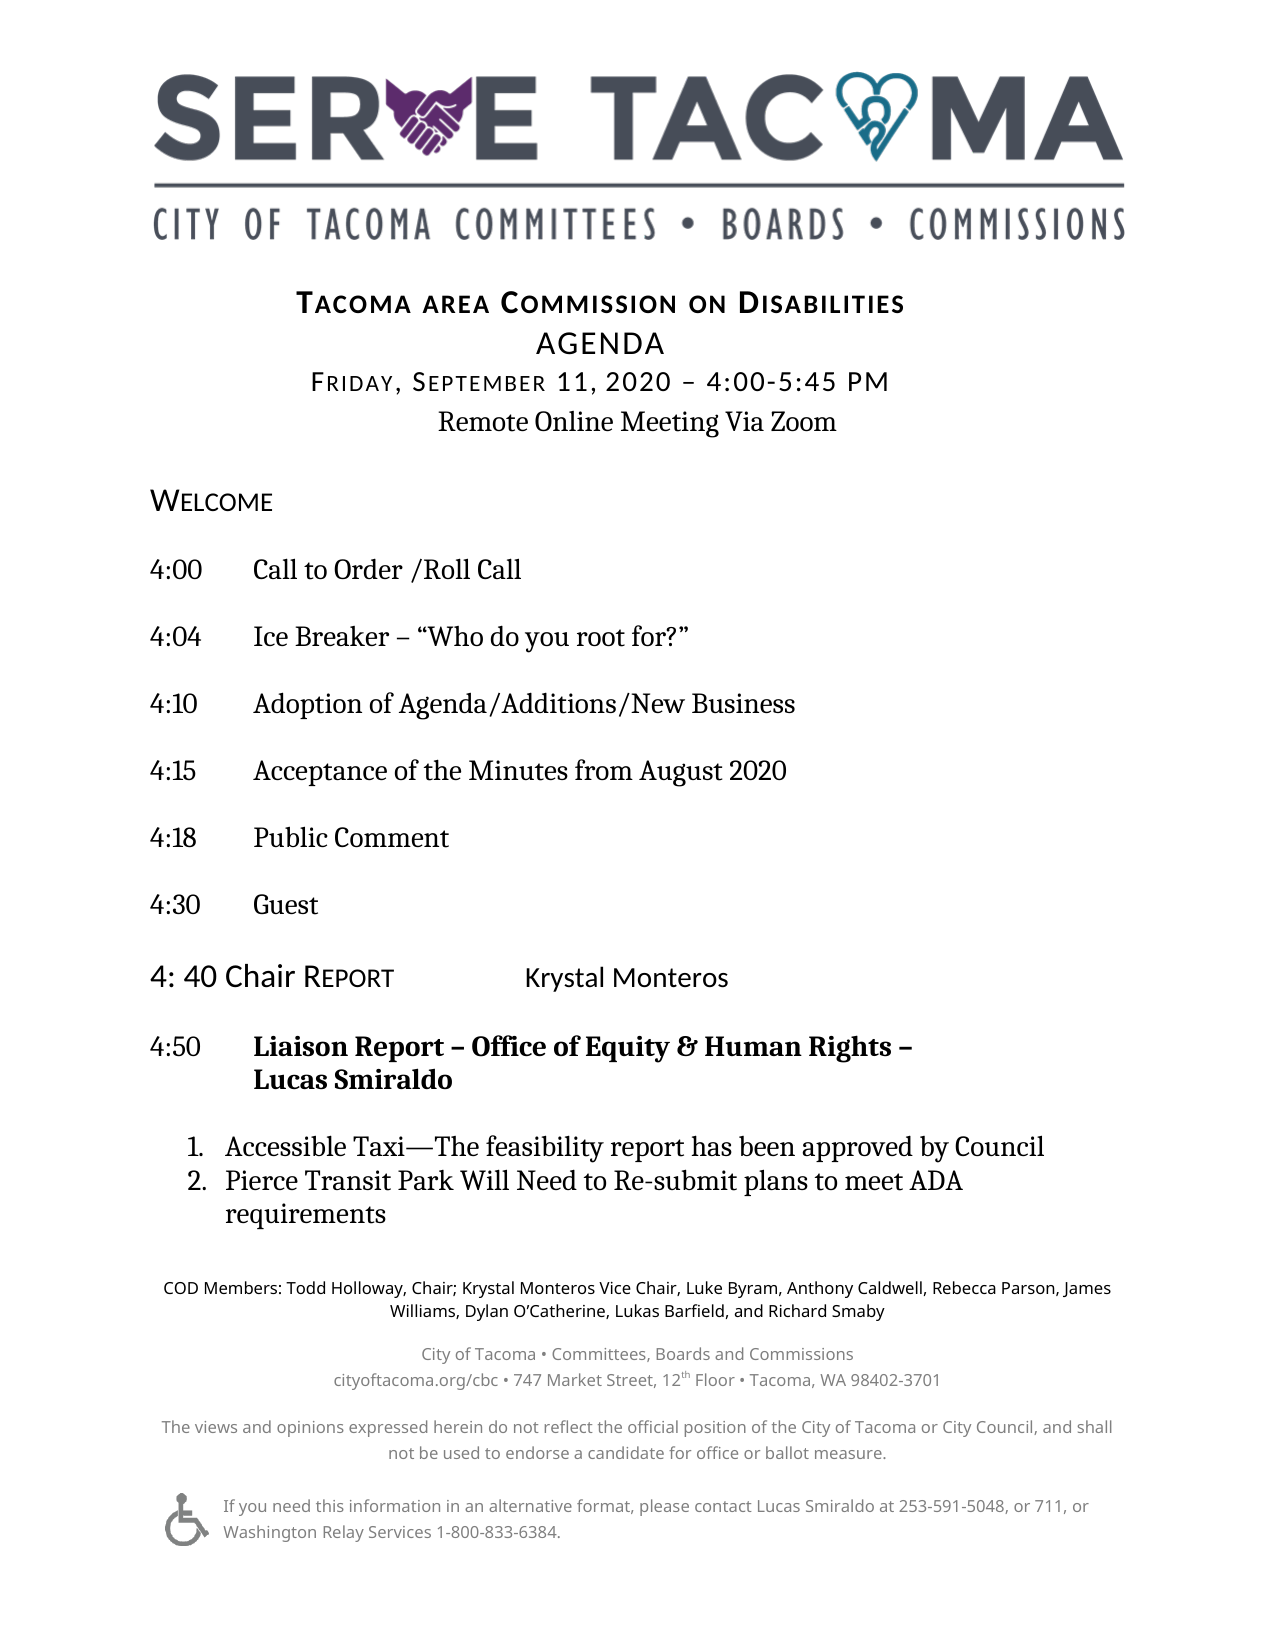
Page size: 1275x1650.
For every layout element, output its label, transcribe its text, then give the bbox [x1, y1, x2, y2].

text AGENDA [75, 322, 1125, 363]
text 4:10 Adoption of Agenda/Additions/New Business [150, 687, 1125, 721]
text WELCOME [150, 438, 1125, 520]
text Friday, September 11, 2020 – 4:00-5:45 PM [75, 363, 1125, 399]
text 4:15 Acceptance of the Minutes from August 2020 [150, 754, 1125, 788]
list Accessible Taxi—The feasibility report has been approved by Council [187, 1130, 1125, 1164]
text 4: 40 Chair REPORT Krystal Monteros [150, 955, 1125, 996]
text Lucas Smiraldo [253, 1063, 1125, 1097]
text 4:18 Public Comment [150, 821, 1125, 855]
text 4:04 Ice Breaker – “Who do you root for?” [150, 620, 1125, 653]
list Pierce Transit Park Will Need to Re-submit plans to meet ADA requirements [187, 1164, 1125, 1231]
text 4:30 Guest [150, 888, 1125, 922]
picture [165, 1493, 209, 1546]
text 4:50 Liaison Report – Office of Equity & Human Rights – [150, 1030, 1125, 1063]
text Tacoma area Commission on Disabilities [75, 282, 1125, 322]
text 4:00 Call to Order /Roll Call [150, 553, 1125, 586]
picture [150, 60, 1149, 251]
text Remote Online Meeting Via Zoom [150, 405, 1125, 438]
